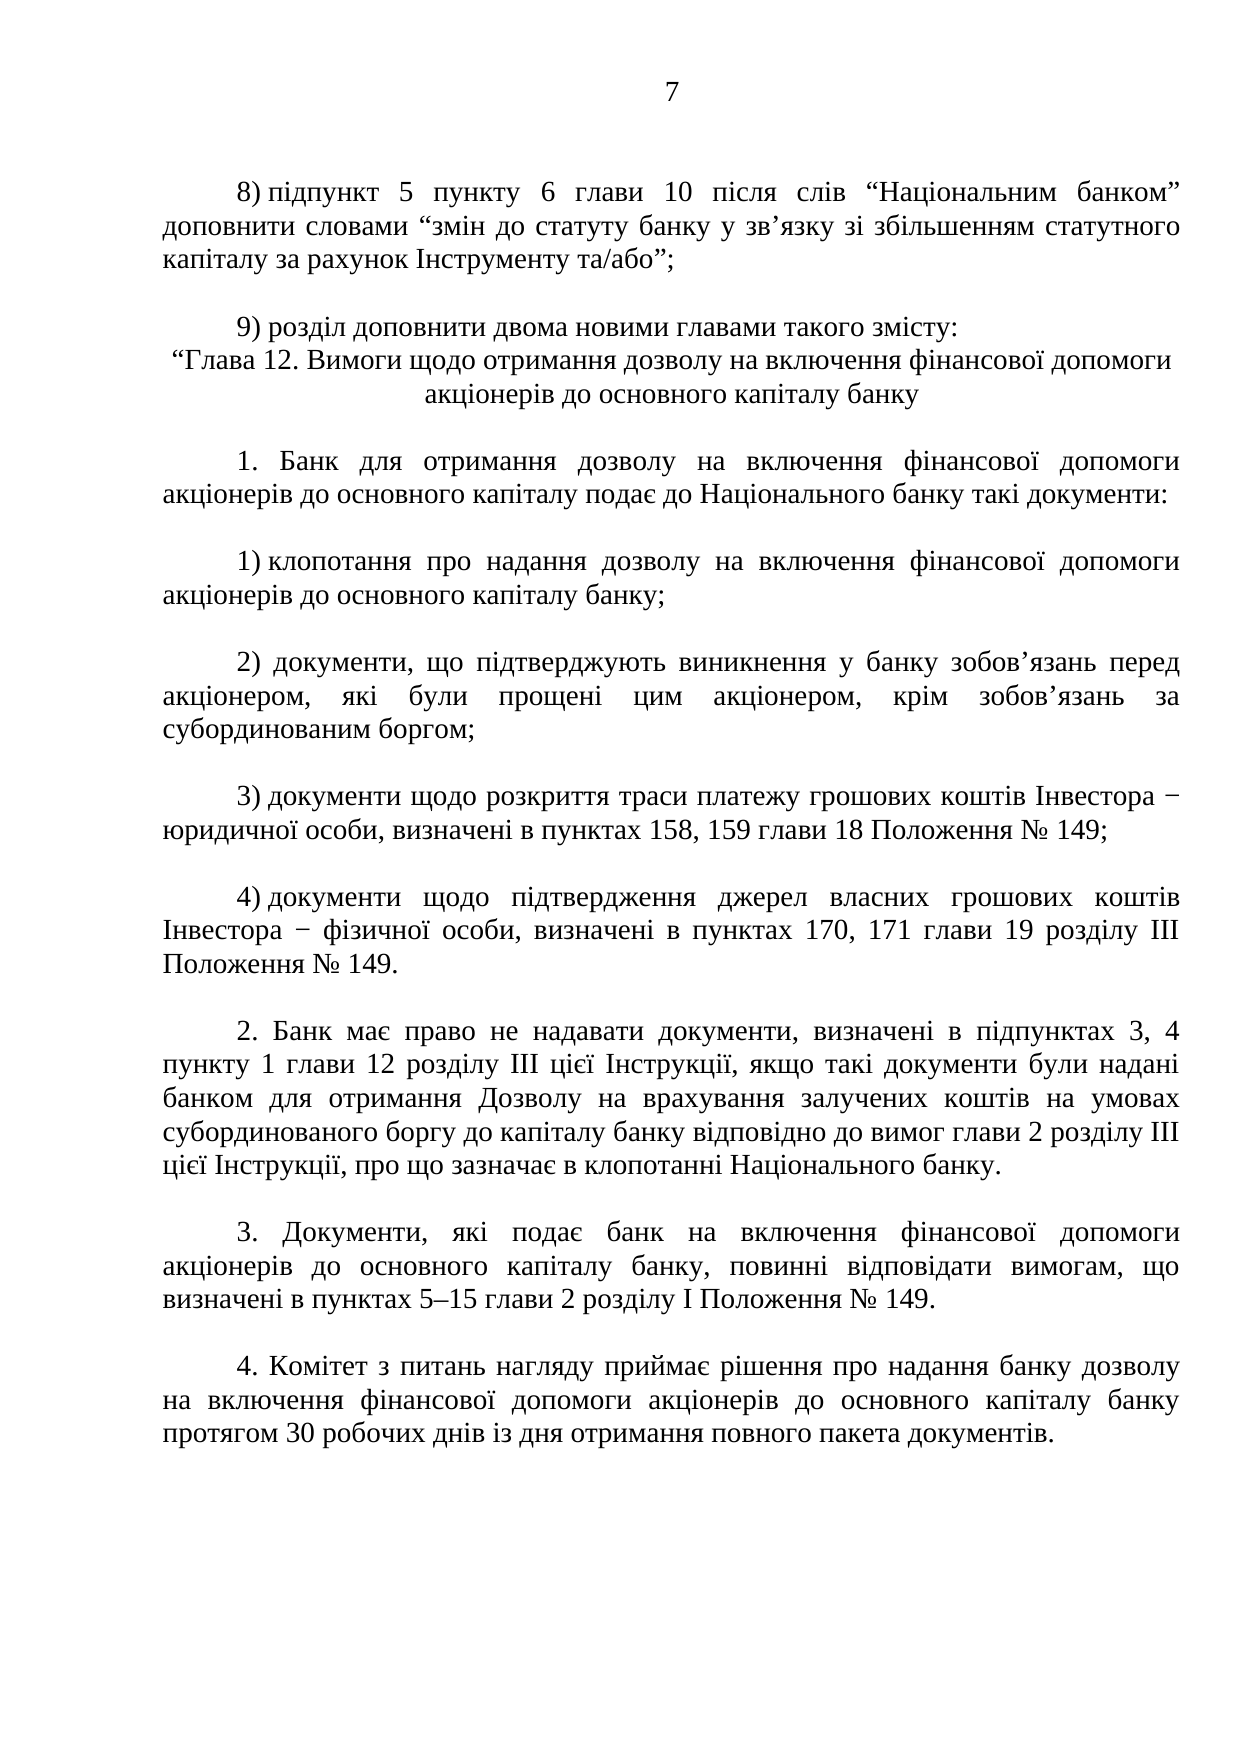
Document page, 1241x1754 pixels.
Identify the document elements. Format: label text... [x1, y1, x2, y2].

text 4. Комітет з питань нагляду приймає рішення про надання банку дозволу на включення фінансової допомоги акціонерів до основного капіталу банку протягом 30 робочих днів із дня отримання повного пакета документів. [162, 1348, 1181, 1449]
text 2. Банк має право не надавати документи, визначені в підпунктах 3, 4 пункту 1 глави 12 розділу ІІІ цієї Інструкції, якщо такі документи були надані банком для отримання Дозволу на врахування залучених коштів на умовах субординованого боргу до капіталу банку відповідно до вимог глави 2 розділу ІІІ цієї Інструкції, про що зазначає в клопотанні Національного банку. [162, 1013, 1181, 1181]
text 8) підпункт 5 пункту 6 глави 10 після слів “Національним банком” доповнити словами “змін до статуту банку у зв’язку зі збільшенням статутного капіталу за рахунок Інструменту та/або”; [162, 174, 1181, 275]
text 2) документи, що підтверджують виникнення у банку зобов’язань перед акціонером, які були прощені цим акціонером, крім зобов’язань за субординованим боргом; [162, 644, 1181, 745]
text 3. Документи, які подає банк на включення фінансової допомоги акціонерів до основного капіталу банку, повинні відповідати вимогам, що визначені в пунктах 5–15 глави 2 розділу І Положення № 149. [162, 1214, 1181, 1315]
text 9) розділ доповнити двома новими главами такого змісту: [162, 309, 1181, 342]
text 3) документи щодо розкриття траси платежу грошових коштів Інвестора − юридичної особи, визначені в пунктах 158, 159 глави 18 Положення № 149; [162, 778, 1181, 845]
text 4) документи щодо підтвердження джерел власних грошових коштів Інвестора − фізичної особи, визначені в пунктах 170, 171 глави 19 розділу ІІІ Положення № 149. [162, 879, 1181, 979]
text 1. Банк для отримання дозволу на включення фінансової допомоги акціонерів до основного капіталу подає до Національного банку такі документи: [162, 443, 1181, 510]
text “Глава 12. Вимоги щодо отримання дозволу на включення фінансової допомоги акціонерів до основного капіталу банку [162, 342, 1181, 409]
text 1) клопотання про надання дозволу на включення фінансової допомоги акціонерів до основного капіталу банку; [162, 543, 1181, 611]
